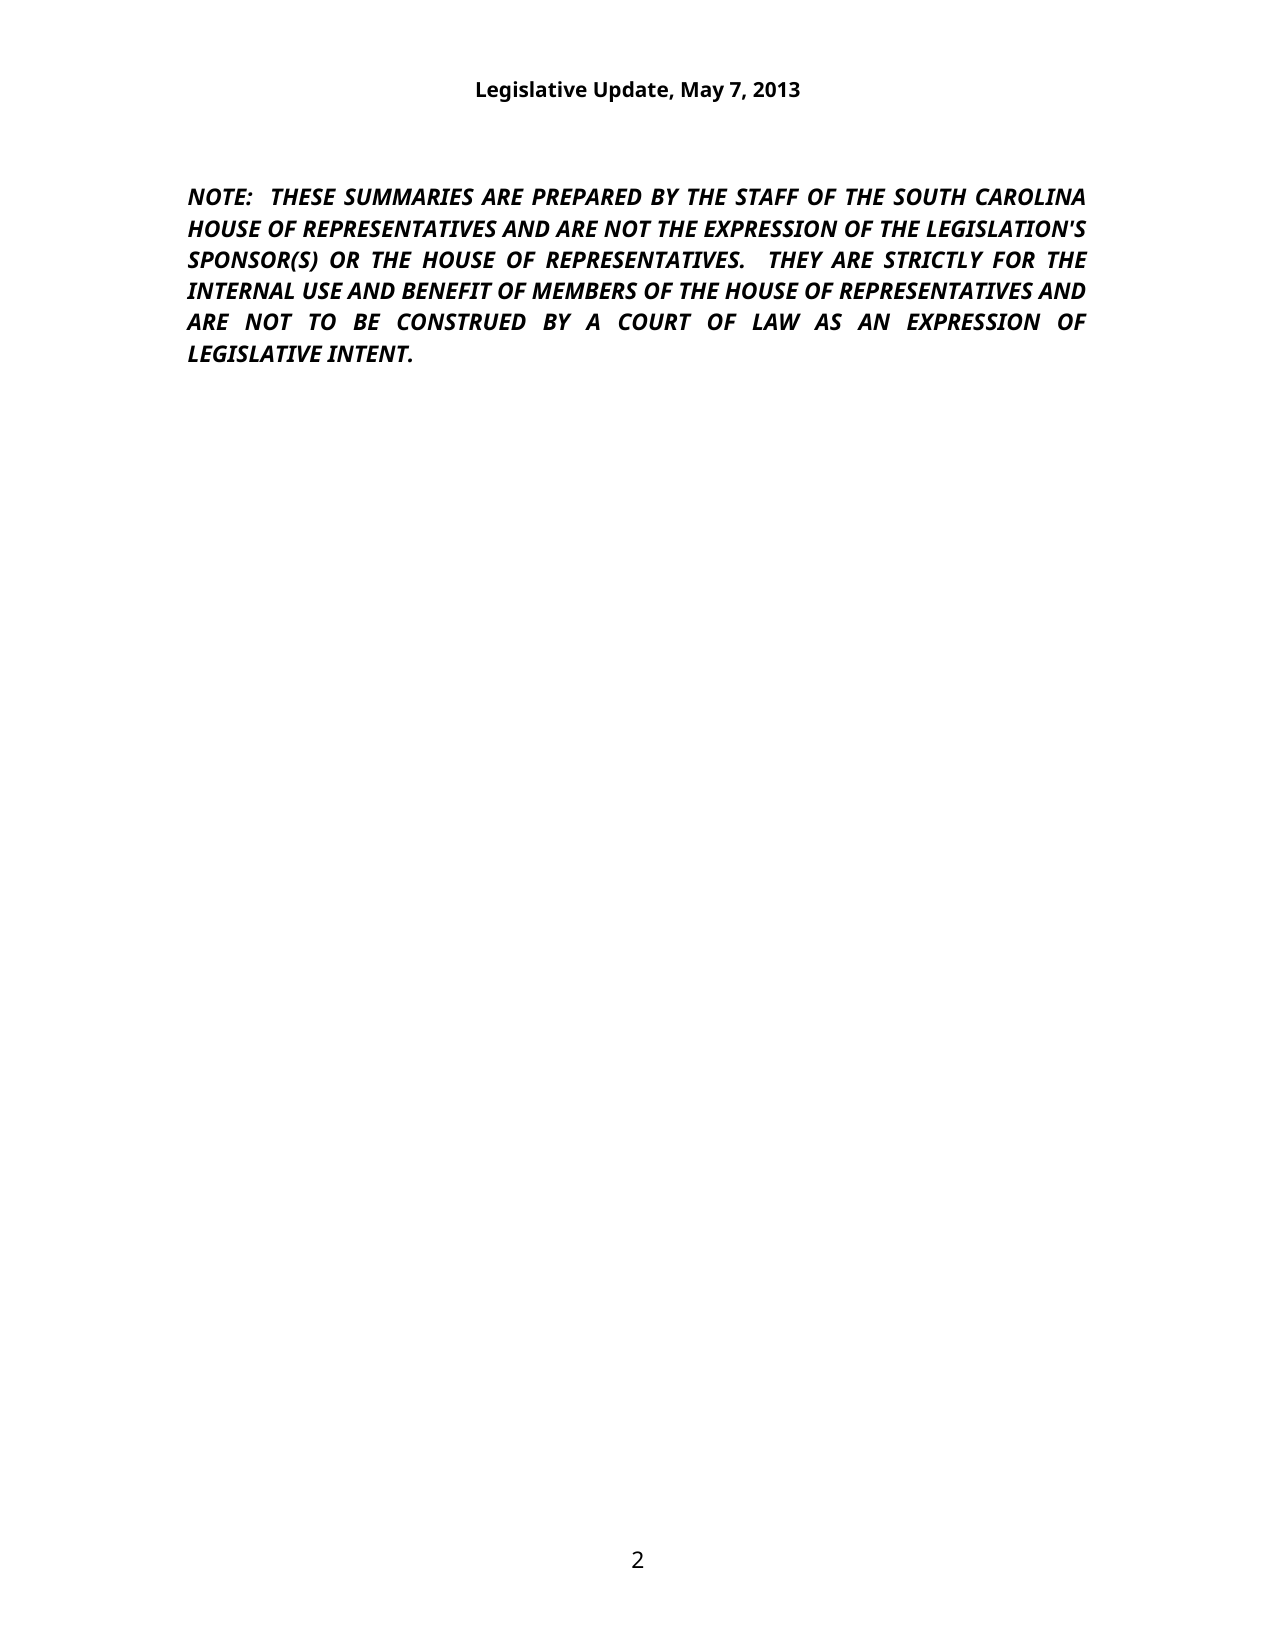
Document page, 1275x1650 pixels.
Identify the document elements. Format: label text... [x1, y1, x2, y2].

text NOTE: THESE SUMMARIES ARE PREPARED BY THE STAFF OF THE SOUTH CAROLINA HOUSE OF REPRESENTATIVES AND ARE NOT THE EXPRESSION OF THE LEGISLATION'S SPONSOR(S) OR THE HOUSE OF REPRESENTATIVES. THEY ARE STRICTLY FOR THE INTERNAL USE AND BENEFIT OF MEMBERS OF THE HOUSE OF REPRESENTATIVES AND ARE NOT TO BE CONSTRUED BY A COURT OF LAW AS AN EXPRESSION OF LEGISLATIVE INTENT. [187, 181, 1087, 369]
